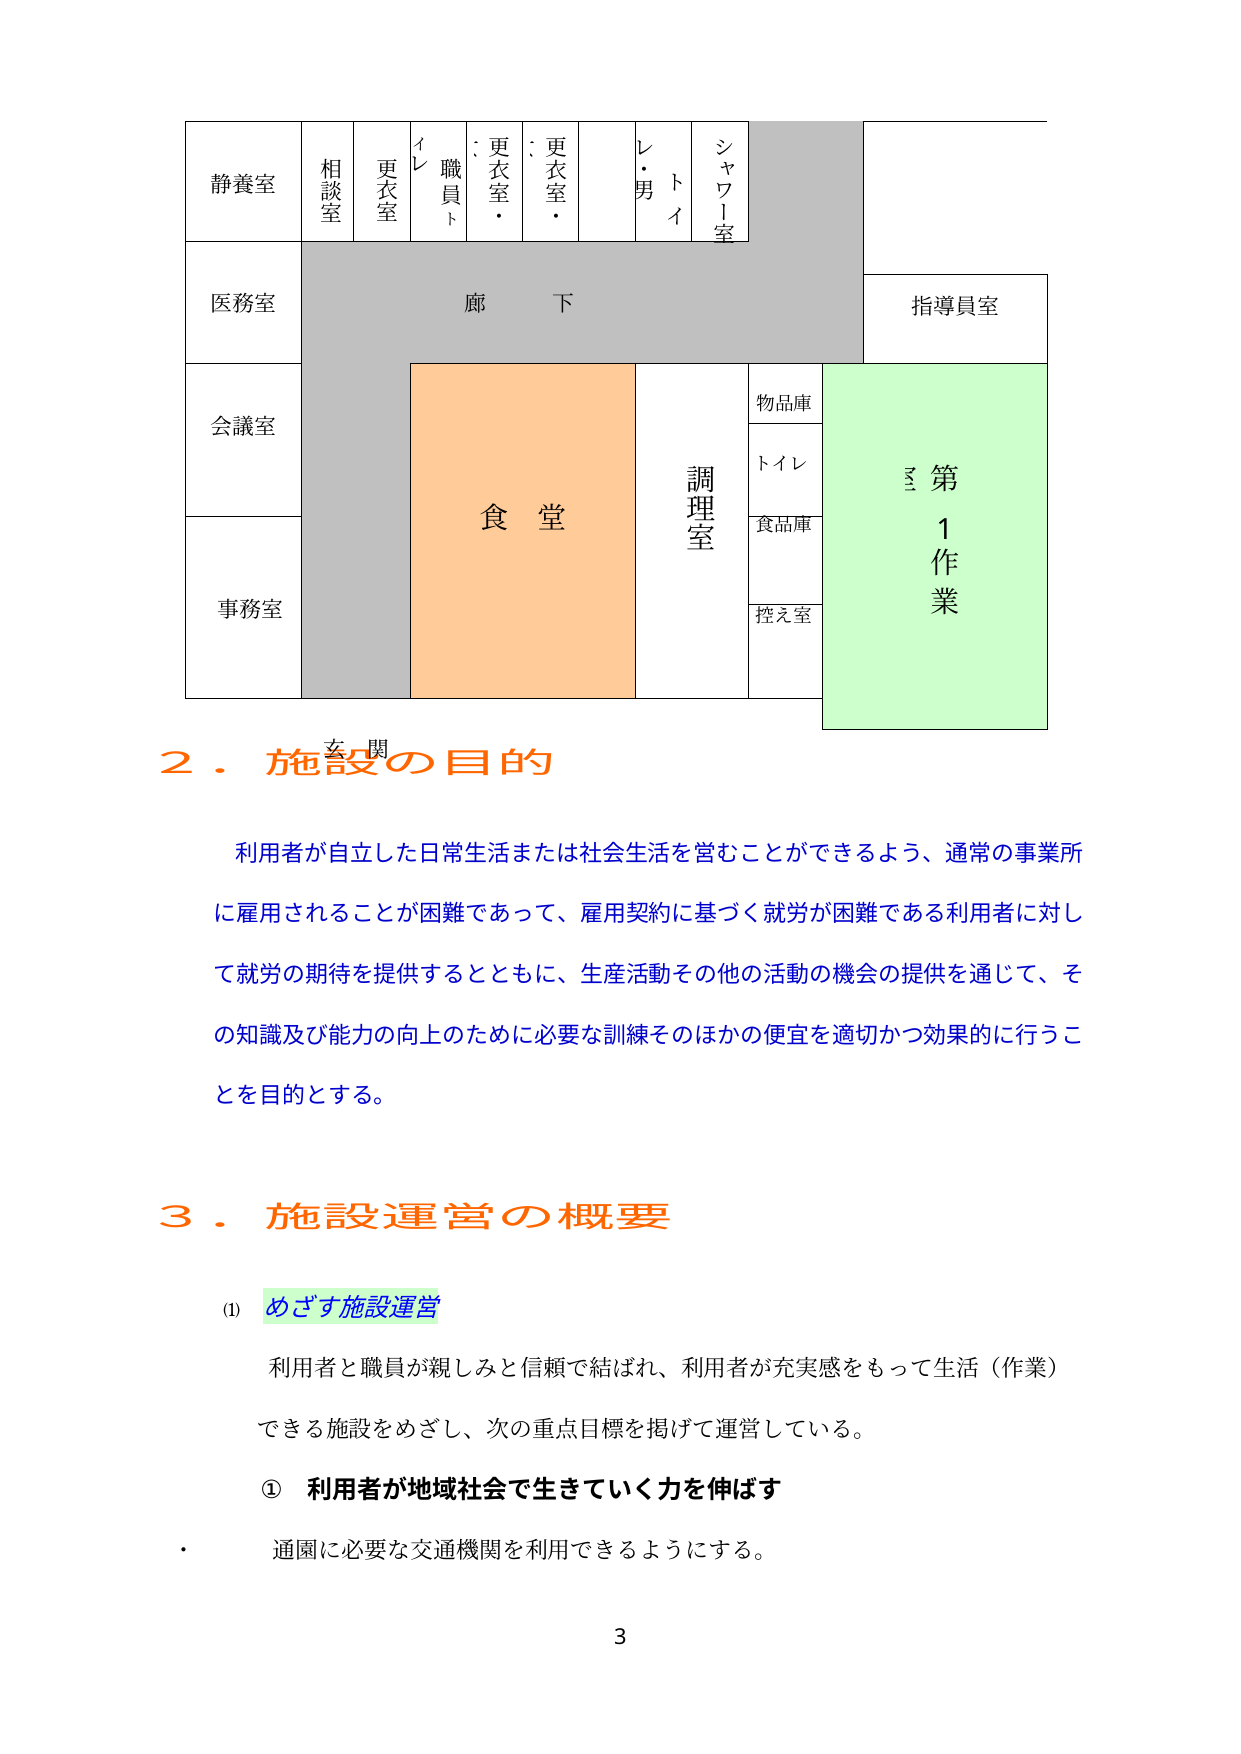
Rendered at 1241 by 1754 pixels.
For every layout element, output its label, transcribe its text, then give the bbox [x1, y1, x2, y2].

text 利用者が自立した日常生活または社会生活を営むことができるよう、通常の事業所に雇用されることが困難であって、雇用契約に基づく就労が困難である利用者に対して就労の期待を提供するとともに、生産活動その他の活動の機会の提供を通じて、その知識及び能力の向上のために必要な訓練そのほかの便宜を適切かつ効果的に行うことを目的とする。 [148, 821, 1092, 1124]
table_cell 食 堂 [411, 364, 635, 698]
table_cell [411, 122, 466, 241]
table_cell [636, 364, 748, 698]
table_cell [302, 122, 353, 241]
table_cell [749, 424, 822, 516]
table_cell [864, 121, 1048, 273]
table_cell [692, 122, 748, 241]
table_cell [823, 698, 1047, 729]
table_cell [749, 605, 822, 698]
table_cell [523, 122, 578, 241]
table_cell [636, 122, 691, 241]
table_cell [749, 364, 822, 423]
table_cell [823, 364, 1047, 698]
table_cell [749, 517, 822, 604]
table_cell [467, 122, 522, 241]
table_cell [302, 242, 410, 698]
text 利用者と職員が親しみと信頼で結ばれ、利用者が充実感をもって生活（作業）できる施設をめざし、次の重点目標を掲げて運営している。 [148, 1336, 1092, 1457]
list 通園に必要な交通機関を利用できるようにする。 [148, 1518, 1092, 1579]
table_cell 静養室 [186, 122, 301, 241]
text ２．施設の目的 [148, 730, 1092, 791]
text ⑴ めざす施設運営 [148, 1276, 1092, 1336]
table_cell 指導員室 [864, 275, 1047, 363]
table_cell [354, 122, 410, 241]
table_cell 医務室 [186, 242, 301, 363]
table_cell 会議室 [186, 364, 301, 516]
table_cell 廊 下 [410, 241, 863, 363]
table_cell [579, 122, 635, 241]
text ３．施設運営の概要 [148, 1185, 1092, 1245]
table_cell 事務室 [186, 517, 301, 698]
text ① 利用者が地域社会で生きていく力を伸ばす [260, 1457, 1092, 1518]
